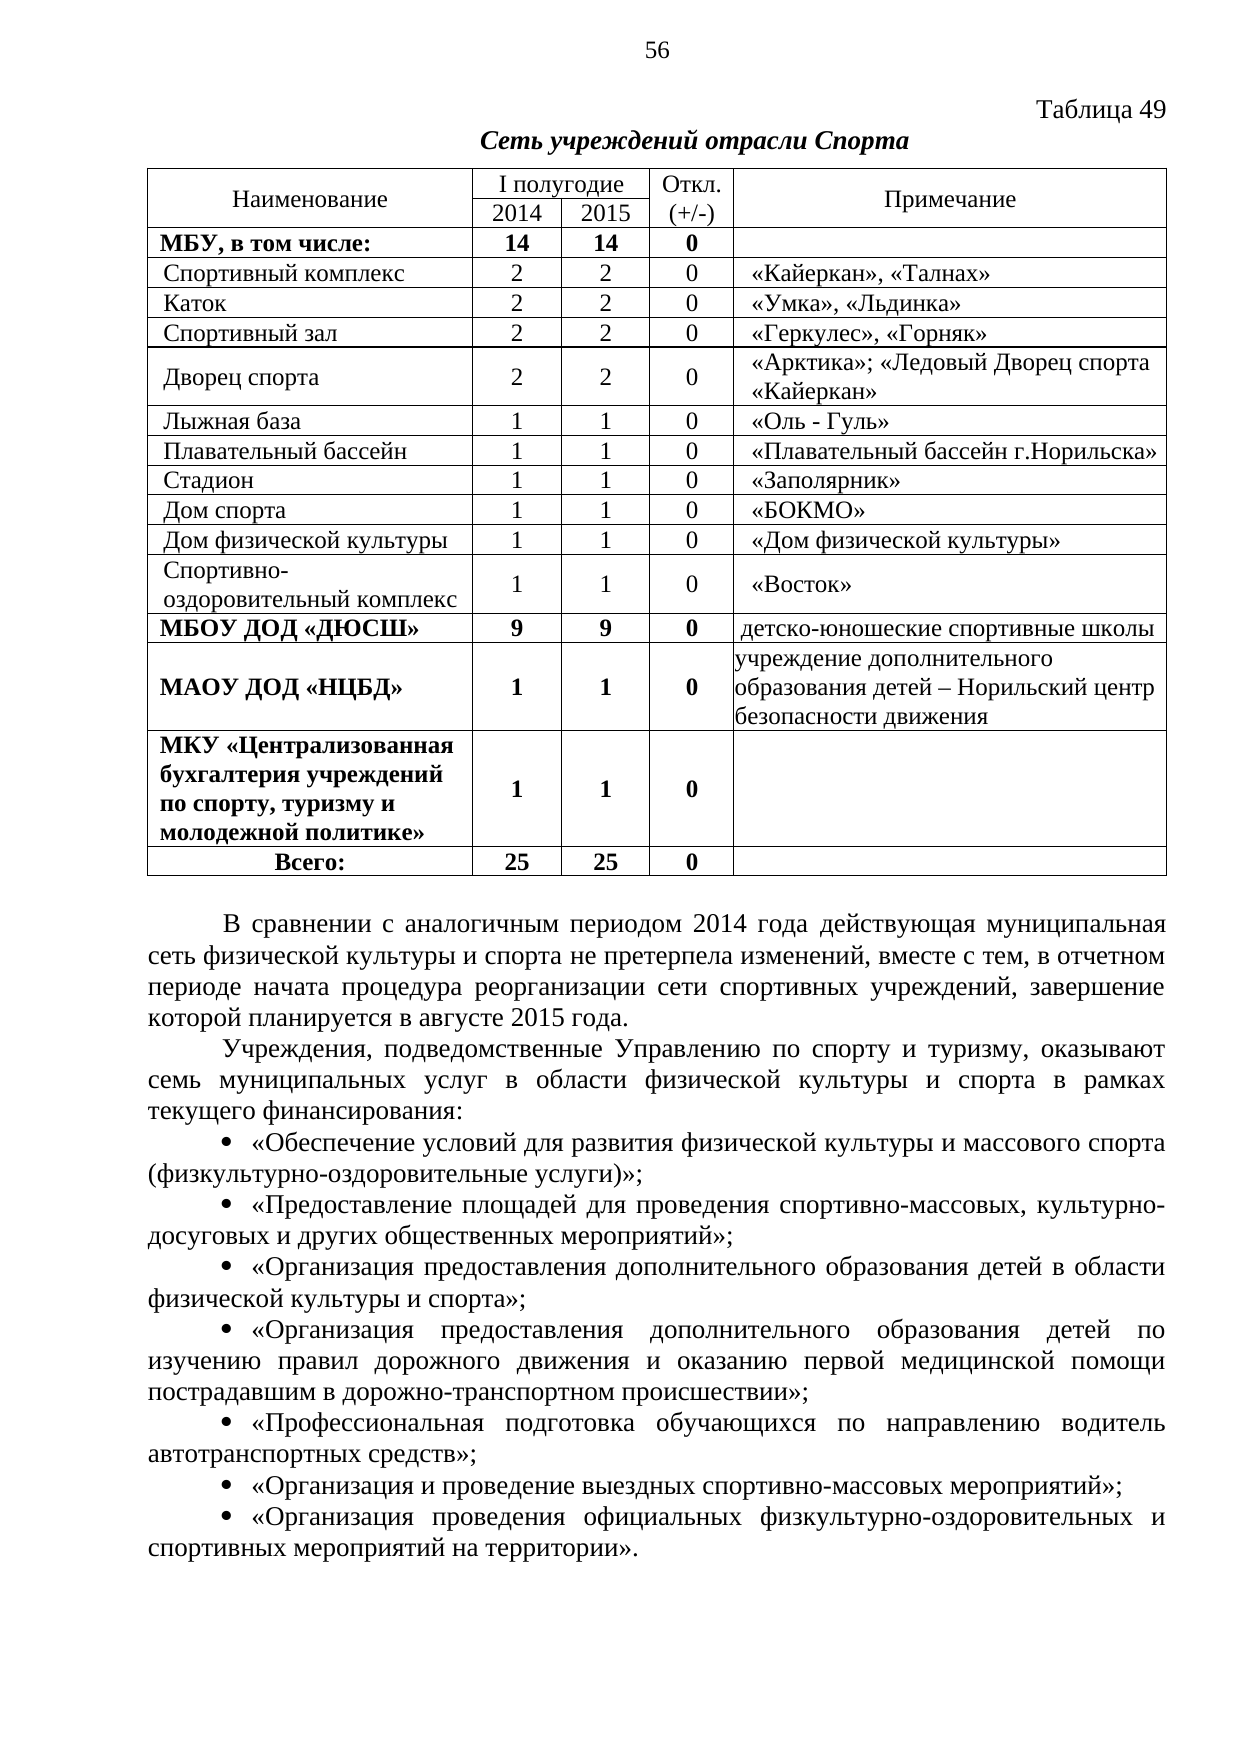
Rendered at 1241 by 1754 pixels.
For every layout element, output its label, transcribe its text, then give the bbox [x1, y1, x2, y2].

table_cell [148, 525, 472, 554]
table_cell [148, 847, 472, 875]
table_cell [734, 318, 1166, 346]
text Учреждения, подведомственные Управлению по спорту и туризму, оказывают семь муниципальных услуг в области физической культуры и спорта в рамках текущего финансирования: [148, 1032, 1166, 1126]
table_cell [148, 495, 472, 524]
list «Обеспечение условий для развития физической культуры и массового спорта (физкультурно-оздоровительные услуги)»; [148, 1126, 1166, 1188]
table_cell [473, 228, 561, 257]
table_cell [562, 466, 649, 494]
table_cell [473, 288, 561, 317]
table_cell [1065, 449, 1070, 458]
list «Организация проведения официальных физкультурно-оздоровительных и спортивных мероприятий на территории». [148, 1500, 1166, 1562]
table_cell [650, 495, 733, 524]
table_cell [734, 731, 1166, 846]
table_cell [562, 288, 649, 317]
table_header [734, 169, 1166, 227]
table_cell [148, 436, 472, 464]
text Таблица 49 [148, 93, 1166, 124]
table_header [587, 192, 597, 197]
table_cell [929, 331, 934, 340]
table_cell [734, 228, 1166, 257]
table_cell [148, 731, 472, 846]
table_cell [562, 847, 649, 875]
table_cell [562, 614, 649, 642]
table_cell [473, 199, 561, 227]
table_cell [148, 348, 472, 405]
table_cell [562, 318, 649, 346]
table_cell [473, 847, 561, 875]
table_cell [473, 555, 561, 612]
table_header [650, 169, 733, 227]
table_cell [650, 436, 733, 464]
list «Организация предоставления дополнительного образования детей в области физической культуры и спорта»; [148, 1250, 1166, 1313]
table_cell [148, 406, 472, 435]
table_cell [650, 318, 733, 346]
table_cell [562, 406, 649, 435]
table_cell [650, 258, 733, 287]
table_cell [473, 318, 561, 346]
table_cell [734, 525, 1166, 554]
text В сравнении с аналогичным периодом 2014 года действующая муниципальная сеть физической культуры и спорта не претерпела изменений, вместе с тем, в отчетном периоде начата процедура реорганизации сети спортивных учреждений, завершение которой планируется в августе 2015 года. [148, 908, 1166, 1032]
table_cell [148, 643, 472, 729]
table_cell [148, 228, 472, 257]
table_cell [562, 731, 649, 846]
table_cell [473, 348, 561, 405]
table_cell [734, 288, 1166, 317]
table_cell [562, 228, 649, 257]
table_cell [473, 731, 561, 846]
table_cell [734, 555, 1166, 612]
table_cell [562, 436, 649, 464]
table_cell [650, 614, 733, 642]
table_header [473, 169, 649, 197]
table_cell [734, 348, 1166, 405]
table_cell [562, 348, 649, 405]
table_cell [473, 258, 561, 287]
text Сеть учреждений отрасли Спорта [148, 124, 1166, 155]
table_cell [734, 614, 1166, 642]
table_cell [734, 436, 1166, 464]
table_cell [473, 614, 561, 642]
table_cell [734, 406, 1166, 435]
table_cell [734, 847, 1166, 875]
list «Профессиональная подготовка обучающихся по направлению водитель автотранспортных средств»; [148, 1406, 1166, 1469]
list «Предоставление площадей для проведения спортивно-массовых, культурно-досуговых и других общественных мероприятий»; [148, 1188, 1166, 1250]
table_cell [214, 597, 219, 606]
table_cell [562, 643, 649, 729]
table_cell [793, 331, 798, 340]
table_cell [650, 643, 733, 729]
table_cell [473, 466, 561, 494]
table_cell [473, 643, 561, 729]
list «Организация и проведение выездных спортивно-массовых мероприятий»; [148, 1469, 1166, 1500]
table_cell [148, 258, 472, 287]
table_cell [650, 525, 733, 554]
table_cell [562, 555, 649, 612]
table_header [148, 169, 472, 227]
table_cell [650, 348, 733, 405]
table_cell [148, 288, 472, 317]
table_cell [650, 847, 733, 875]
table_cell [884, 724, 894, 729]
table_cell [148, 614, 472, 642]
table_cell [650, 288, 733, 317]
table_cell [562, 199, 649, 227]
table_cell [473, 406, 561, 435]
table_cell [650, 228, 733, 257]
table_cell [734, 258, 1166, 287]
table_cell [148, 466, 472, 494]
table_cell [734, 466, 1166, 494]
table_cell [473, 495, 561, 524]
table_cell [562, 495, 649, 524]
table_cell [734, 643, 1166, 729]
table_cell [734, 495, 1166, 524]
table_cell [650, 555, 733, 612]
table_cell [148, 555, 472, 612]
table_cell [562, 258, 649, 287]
list «Организация предоставления дополнительного образования детей по изучению правил дорожного движения и оказанию первой медицинской помощи пострадавшим в дорожно-транспортном происшествии»; [148, 1313, 1166, 1406]
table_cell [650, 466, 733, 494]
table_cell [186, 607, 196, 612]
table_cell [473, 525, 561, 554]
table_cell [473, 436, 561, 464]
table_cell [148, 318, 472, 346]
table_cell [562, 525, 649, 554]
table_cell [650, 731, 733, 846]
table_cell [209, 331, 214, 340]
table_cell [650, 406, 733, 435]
